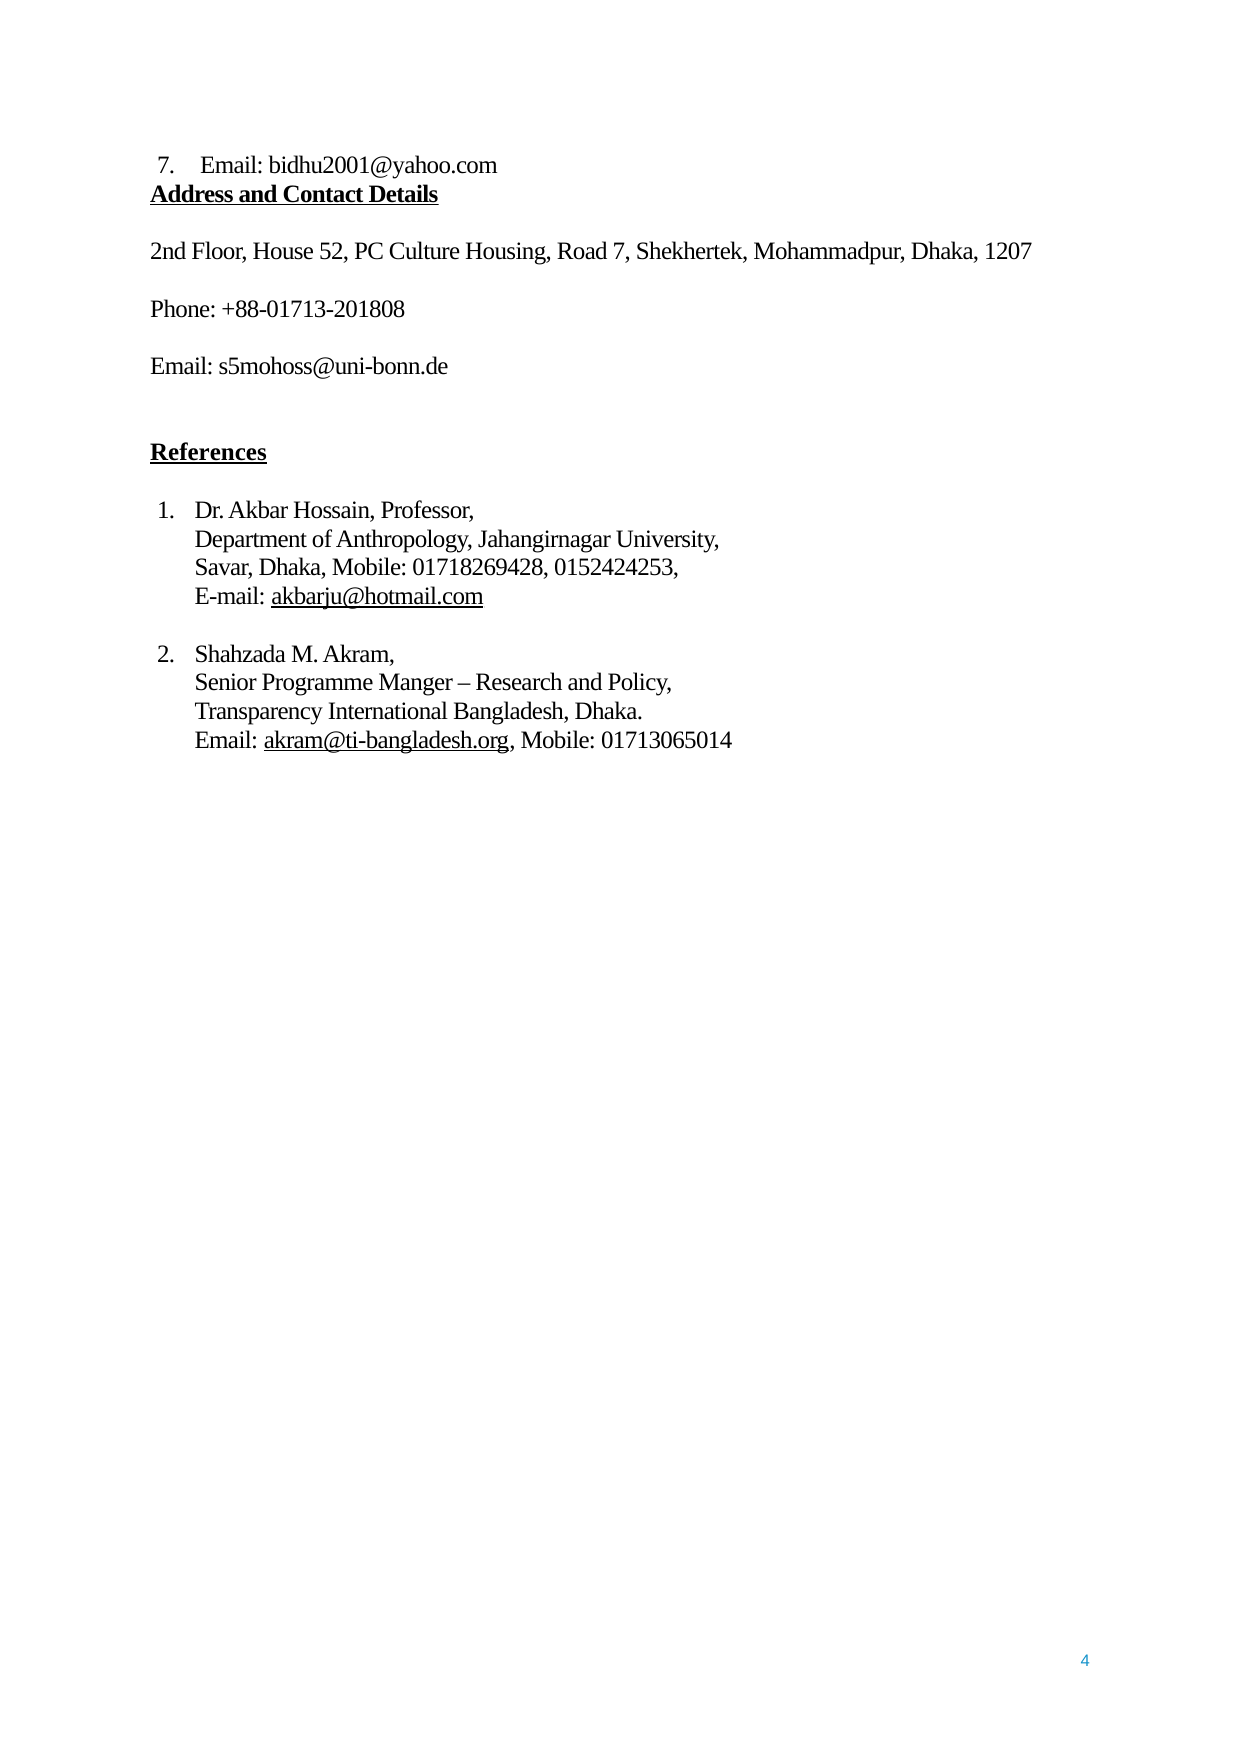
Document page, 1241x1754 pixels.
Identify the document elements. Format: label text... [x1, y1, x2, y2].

text Phone: +88-01713-201808 [150, 294, 1090, 322]
text 2nd Floor, House 52, PC Culture Housing, Road 7, Shekhertek, Mohammadpur, Dhaka, 1207 [150, 236, 1090, 265]
text Email: s5mohoss@uni-bonn.de [150, 351, 1090, 380]
text Address and Contact Details [150, 179, 1090, 207]
text Email: akram@ti-bangladesh.org, Mobile: 01713065014 [194, 725, 1090, 754]
list Shahzada M. Akram, [157, 639, 1090, 667]
list Email: bidhu2001@yahoo.com [157, 150, 1090, 179]
text Transparency International Bangladesh, Dhaka. [194, 696, 1090, 725]
list Dr. Akbar Hossain, Professor, [157, 495, 1090, 524]
text E-mail: akbarju@hotmail.com [194, 581, 1090, 610]
text Department of Anthropology, Jahangirnagar University, [194, 524, 1090, 552]
text Senior Programme Manger – Research and Policy, [194, 667, 1090, 696]
text References [150, 437, 1090, 466]
text Savar, Dhaka, Mobile: 01718269428, 0152424253, [194, 552, 1090, 581]
